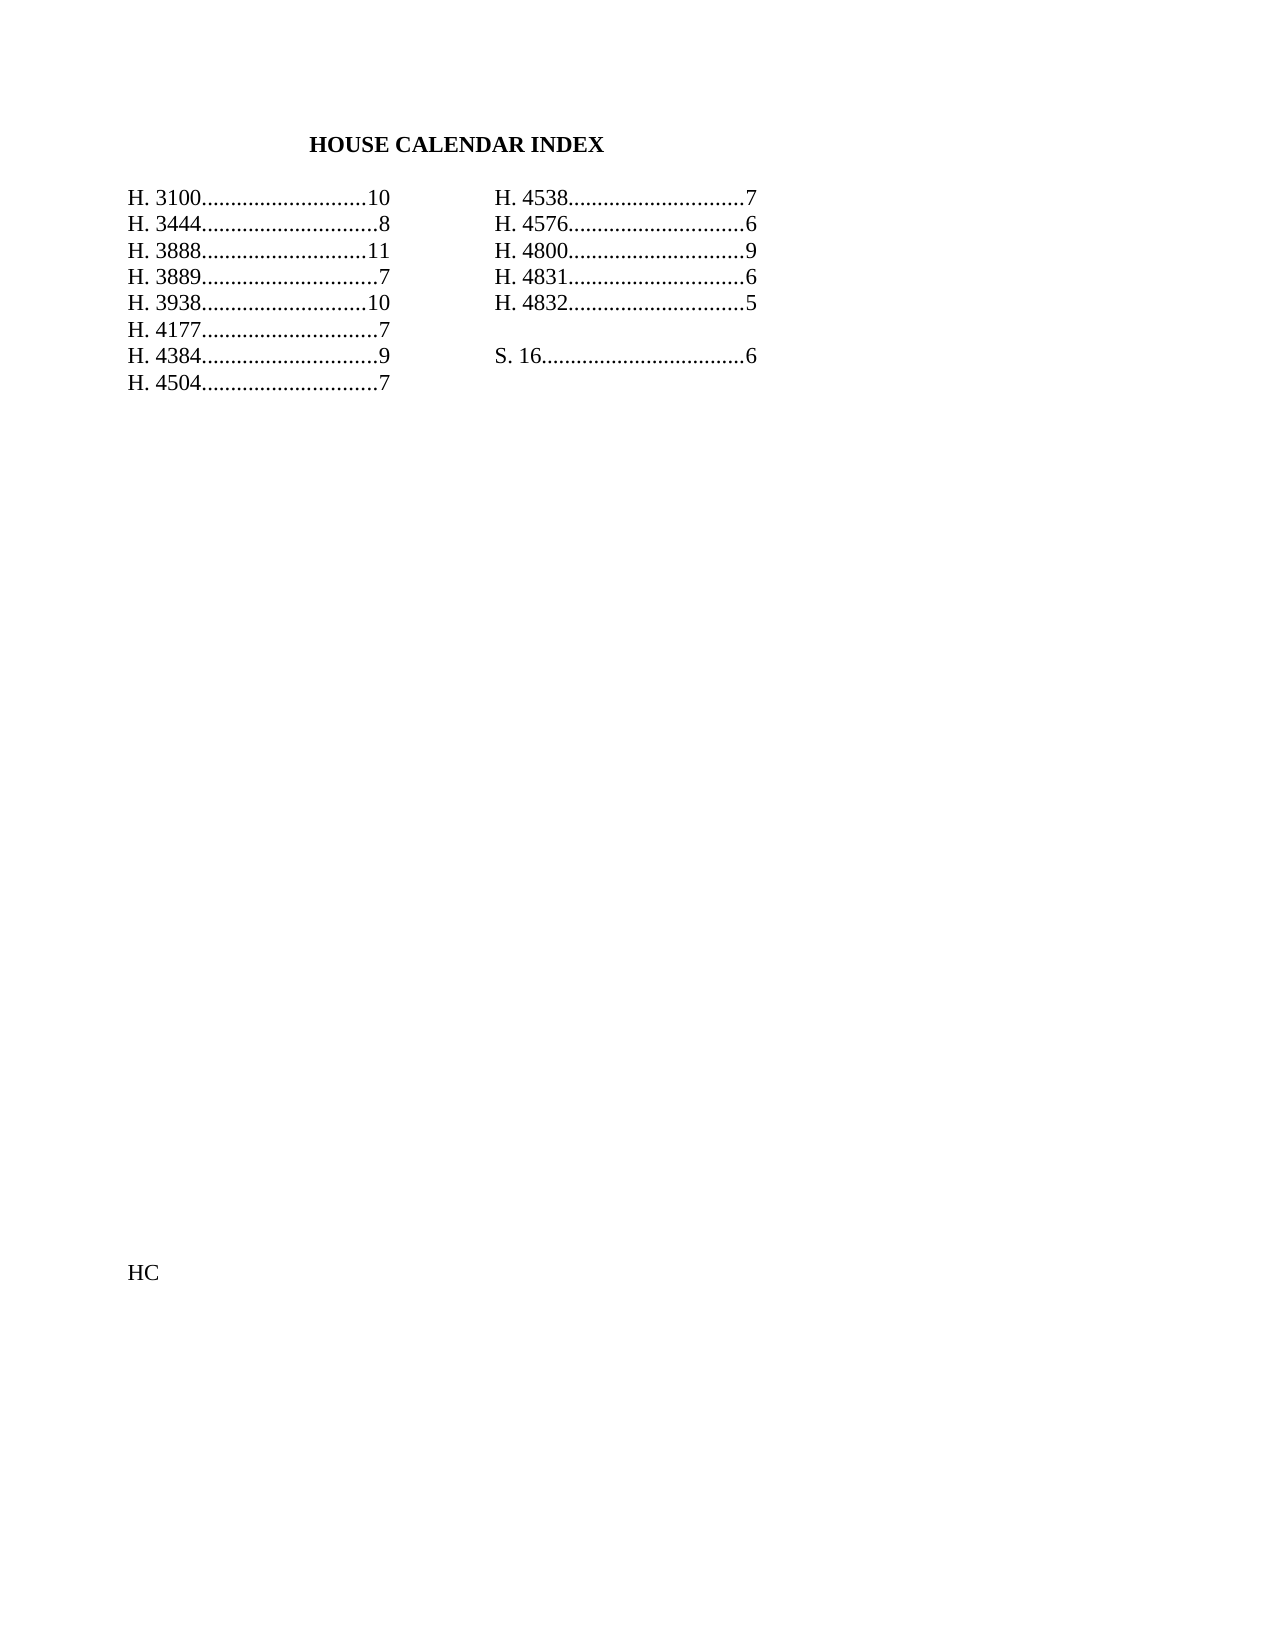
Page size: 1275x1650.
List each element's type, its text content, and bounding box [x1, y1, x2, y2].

text H. 4832 5 [494, 289, 786, 316]
text S. 16 6 [494, 342, 786, 368]
text H. 3888 11 [127, 237, 419, 263]
text H. 4504 7 [127, 368, 419, 395]
text H. 3938 10 [127, 289, 419, 316]
text H. 4576 6 [494, 210, 786, 237]
text H. 4538 7 [494, 184, 786, 210]
text H. 3100 10 [127, 184, 419, 210]
text H. 4800 9 [494, 237, 786, 263]
text HOUSE CALENDAR INDEX [127, 131, 786, 158]
text H. 3444 8 [127, 210, 419, 237]
text H. 3889 7 [127, 263, 419, 289]
text H. 4831 6 [494, 263, 786, 289]
text H. 4384 9 [127, 342, 419, 368]
text H. 4177 7 [127, 316, 419, 342]
